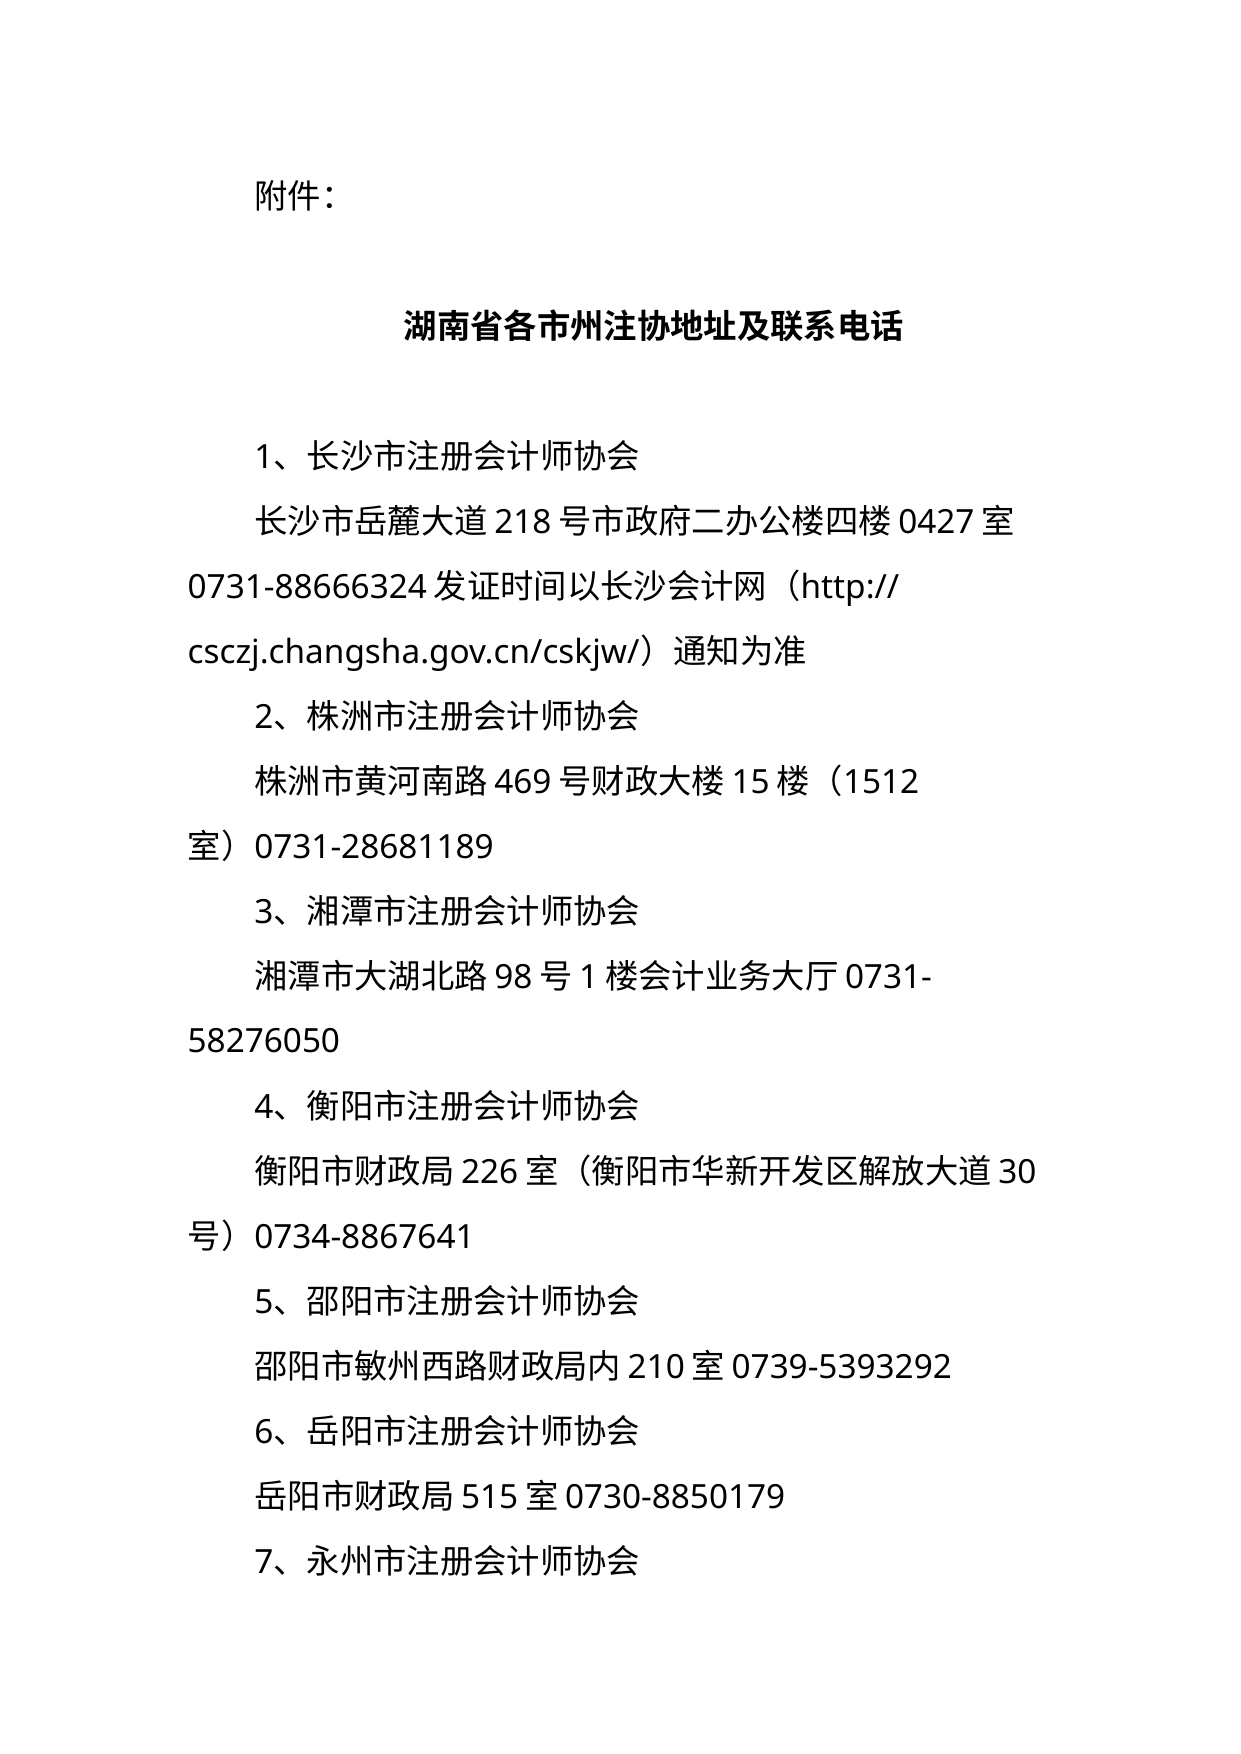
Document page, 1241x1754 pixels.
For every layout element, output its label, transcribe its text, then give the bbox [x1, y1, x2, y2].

text 5、邵阳市注册会计师协会 [187, 1267, 1053, 1332]
text 株洲市黄河南路469号财政大楼15楼（1512室）0731-28681189 [187, 747, 1053, 877]
text 湘潭市大湖北路98号1楼会计业务大厅0731-58276050 [187, 942, 1053, 1072]
text 邵阳市敏州西路财政局内210室0739-5393292 [187, 1332, 1053, 1397]
text 长沙市岳麓大道218号市政府二办公楼四楼0427室0731-88666324发证时间以长沙会计网（http://csczj.changsha.gov.cn/cskjw/）通知为准 [187, 487, 1053, 682]
text 1、长沙市注册会计师协会 [187, 422, 1053, 487]
text 岳阳市财政局515室0730-8850179 [187, 1462, 1053, 1527]
text 4、衡阳市注册会计师协会 [187, 1072, 1053, 1137]
text 衡阳市财政局226室（衡阳市华新开发区解放大道30号）0734-8867641 [187, 1137, 1053, 1267]
text 附件： [187, 162, 1053, 227]
text 2、株洲市注册会计师协会 [187, 682, 1053, 747]
text 湖南省各市州注协地址及联系电话 [187, 292, 1053, 357]
text 6、岳阳市注册会计师协会 [187, 1397, 1053, 1462]
text 7、永州市注册会计师协会 [187, 1527, 1053, 1592]
text 3、湘潭市注册会计师协会 [187, 877, 1053, 942]
